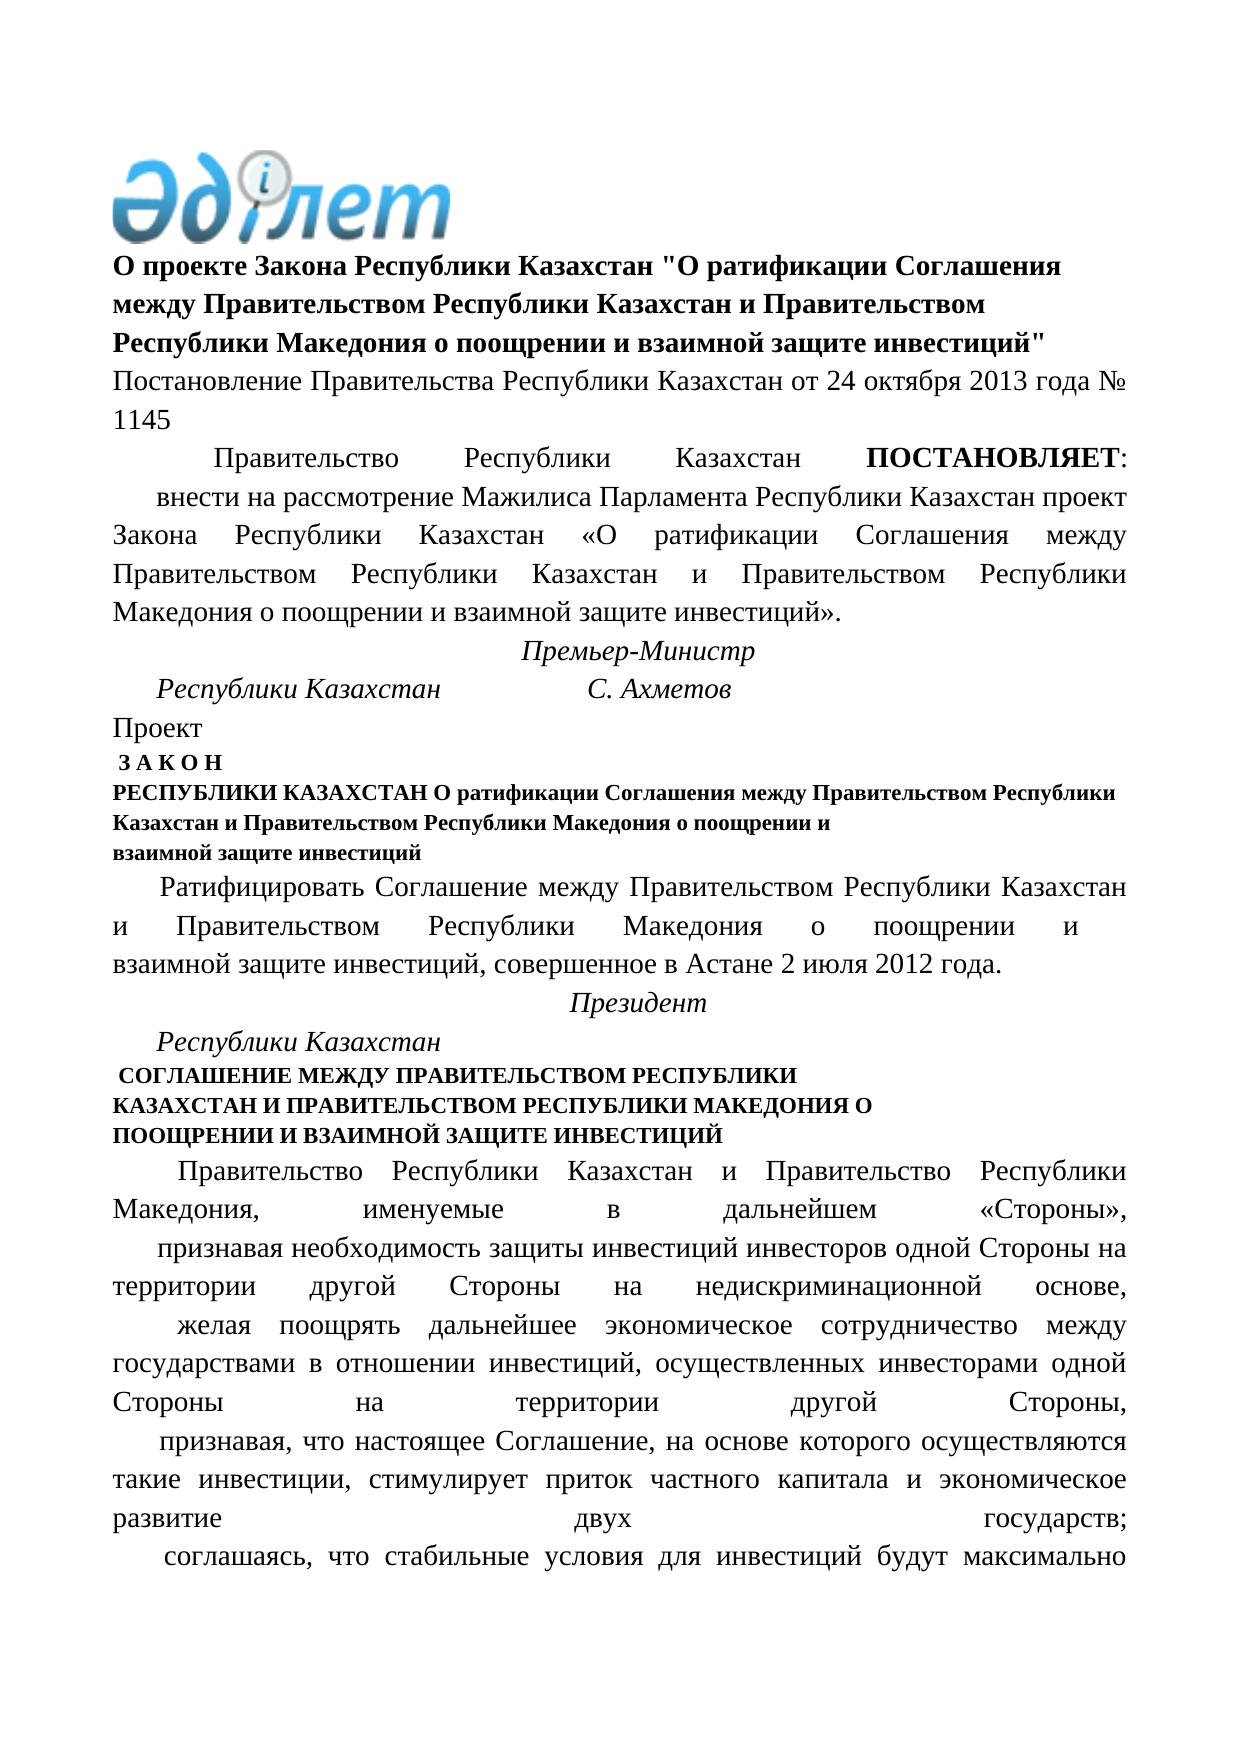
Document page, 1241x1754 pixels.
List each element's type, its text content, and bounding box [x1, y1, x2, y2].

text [112, 1153, 1128, 1572]
text Президент Республики Казахстан [112, 985, 1128, 1057]
text Премьер-Министр Республики Казахстан С. Ахметов [112, 633, 1128, 705]
text Постановление Правительства Республики Казахстан от 24 октября 2013 года № 1145 [112, 363, 1128, 435]
text Ратифицировать Соглашение между Правительством Республики Казахстан и Правительством Республики Македония о поощрении и взаимной защите инвестиций, совершенное в Астане 2 июля 2012 года. [112, 869, 1128, 980]
text З А К О Н РЕСПУБЛИКИ КАЗАХСТАН О ратификации Соглашения между Правительством Республики Казахстан и Правительством Республики Македония о поощрении и взаимной защите инвестиций [112, 749, 1128, 866]
text СОГЛАШЕНИЕ МЕЖДУ ПРАВИТЕЛЬСТВОМ РЕСПУБЛИКИ КАЗАХСТАН И ПРАВИТЕЛЬСТВОМ РЕСПУБЛИКИ МАКЕДОНИЯ О ПООЩРЕНИИ И ВЗАИМНОЙ ЗАЩИТЕ ИНВЕСТИЦИЙ [112, 1062, 1128, 1149]
text О проекте Закона Республики Казахстан "О ратификации Соглашения между Правительством Республики Казахстан и Правительством Республики Македония о поощрении и взаимной защите инвестиций" [112, 248, 1128, 358]
text Правительство Республики Казахстан ПОСТАНОВЛЯЕТ: внести на рассмотрение Мажилиса Парламента Республики Казахстан проект Закона Республики Казахстан «О ратификации Соглашения между Правительством Республики Казахстан и Правительством Республики Македония о поощрении и взаимной защите инвестиций». [112, 440, 1128, 628]
text Проект [112, 710, 1128, 744]
picture [112, 150, 451, 244]
